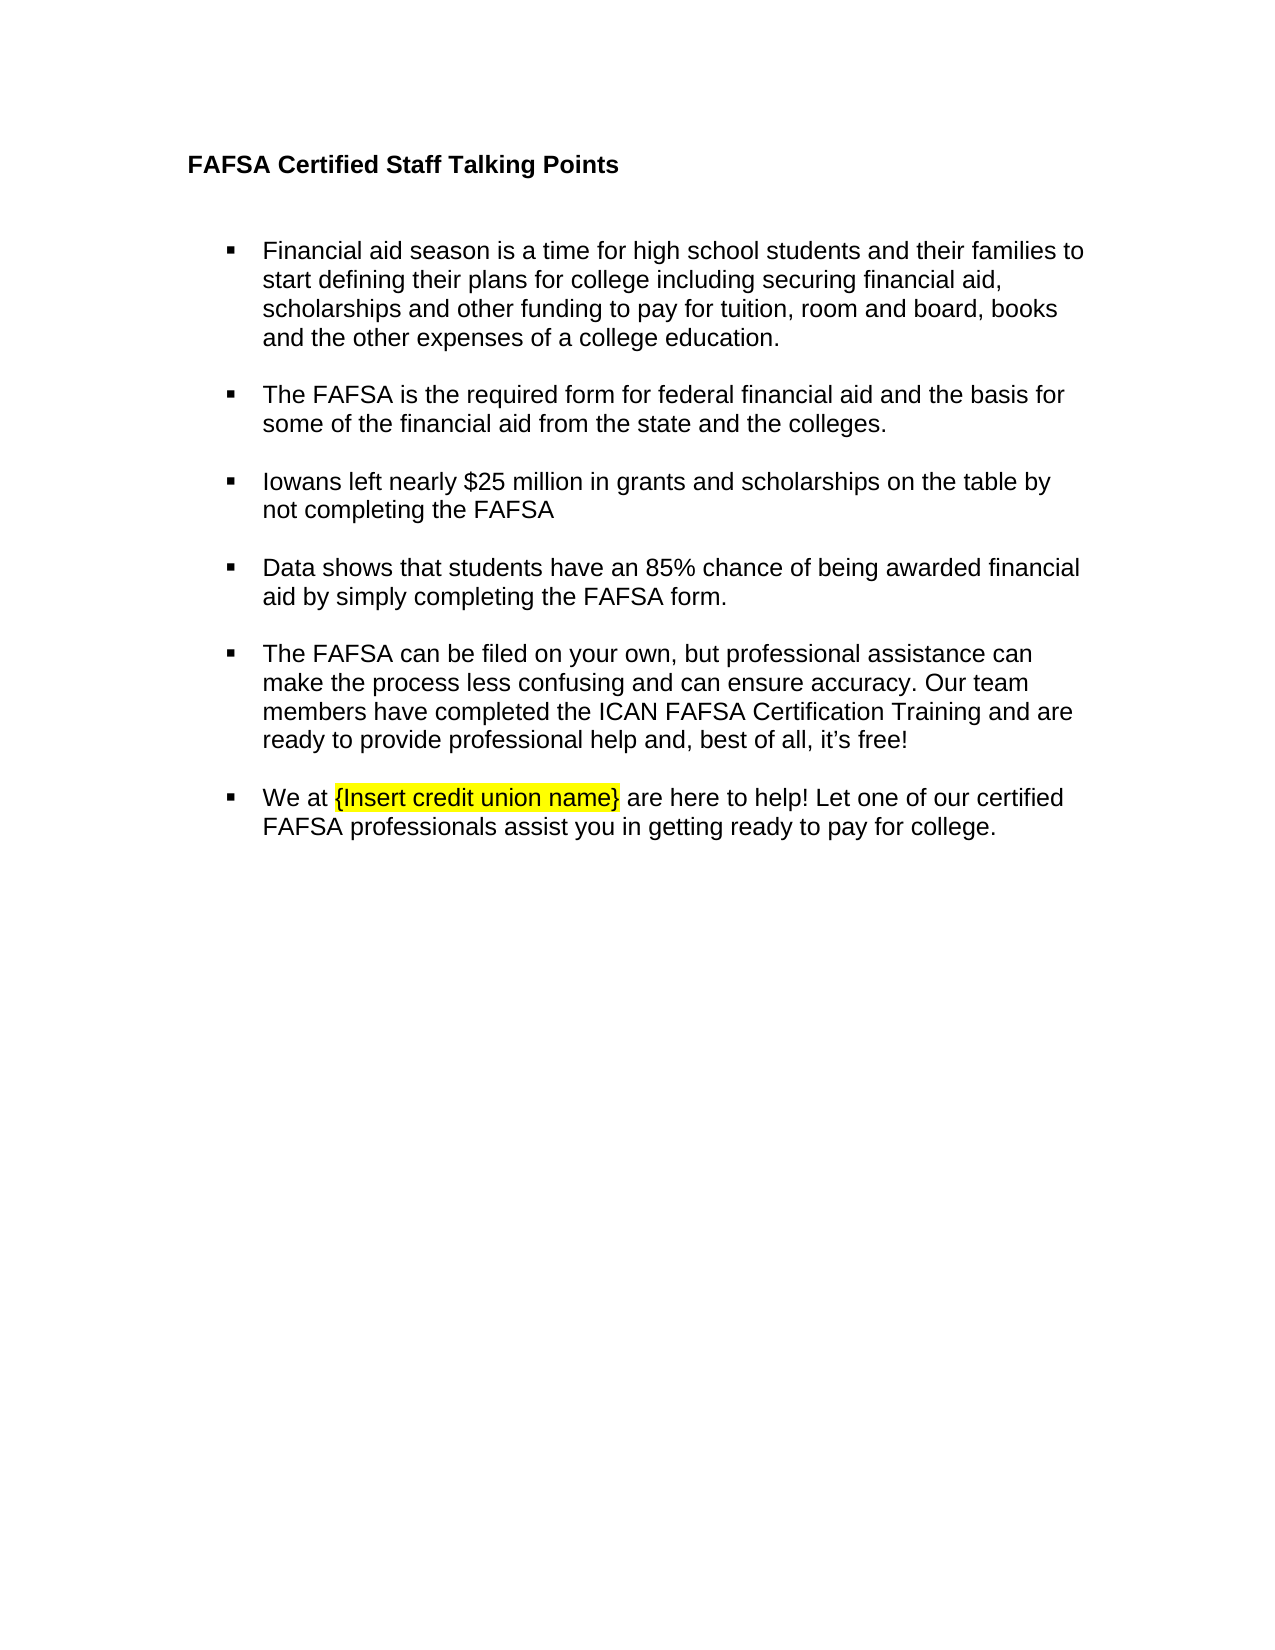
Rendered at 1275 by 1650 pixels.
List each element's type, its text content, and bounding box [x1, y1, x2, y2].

list The FAFSA is the required form for federal financial aid and the basis for some of the financial aid from the state and the colleges. [225, 380, 1087, 438]
list Data shows that students have an 85% chance of being awarded financial aid by simply completing the FAFSA form. [225, 553, 1087, 610]
list Financial aid season is a time for high school students and their families to start defining their plans for college including securing financial aid, scholarships and other funding to pay for tuition, room and board, books and the other expenses of a college education. [225, 236, 1087, 351]
text FAFSA Certified Staff Talking Points [187, 150, 1087, 179]
list We at {Insert credit union name} are here to help! Let one of our certified FAFSA professionals assist you in getting ready to pay for college. [225, 783, 1087, 841]
list Iowans left nearly $25 million in grants and scholarships on the table by not completing the FAFSA [225, 466, 1087, 524]
list The FAFSA can be filed on your own, but professional assistance can make the process less confusing and can ensure accuracy. Our team members have completed the ICAN FAFSA Certification Training and are ready to provide professional help and, best of all, it’s free! [225, 639, 1087, 754]
